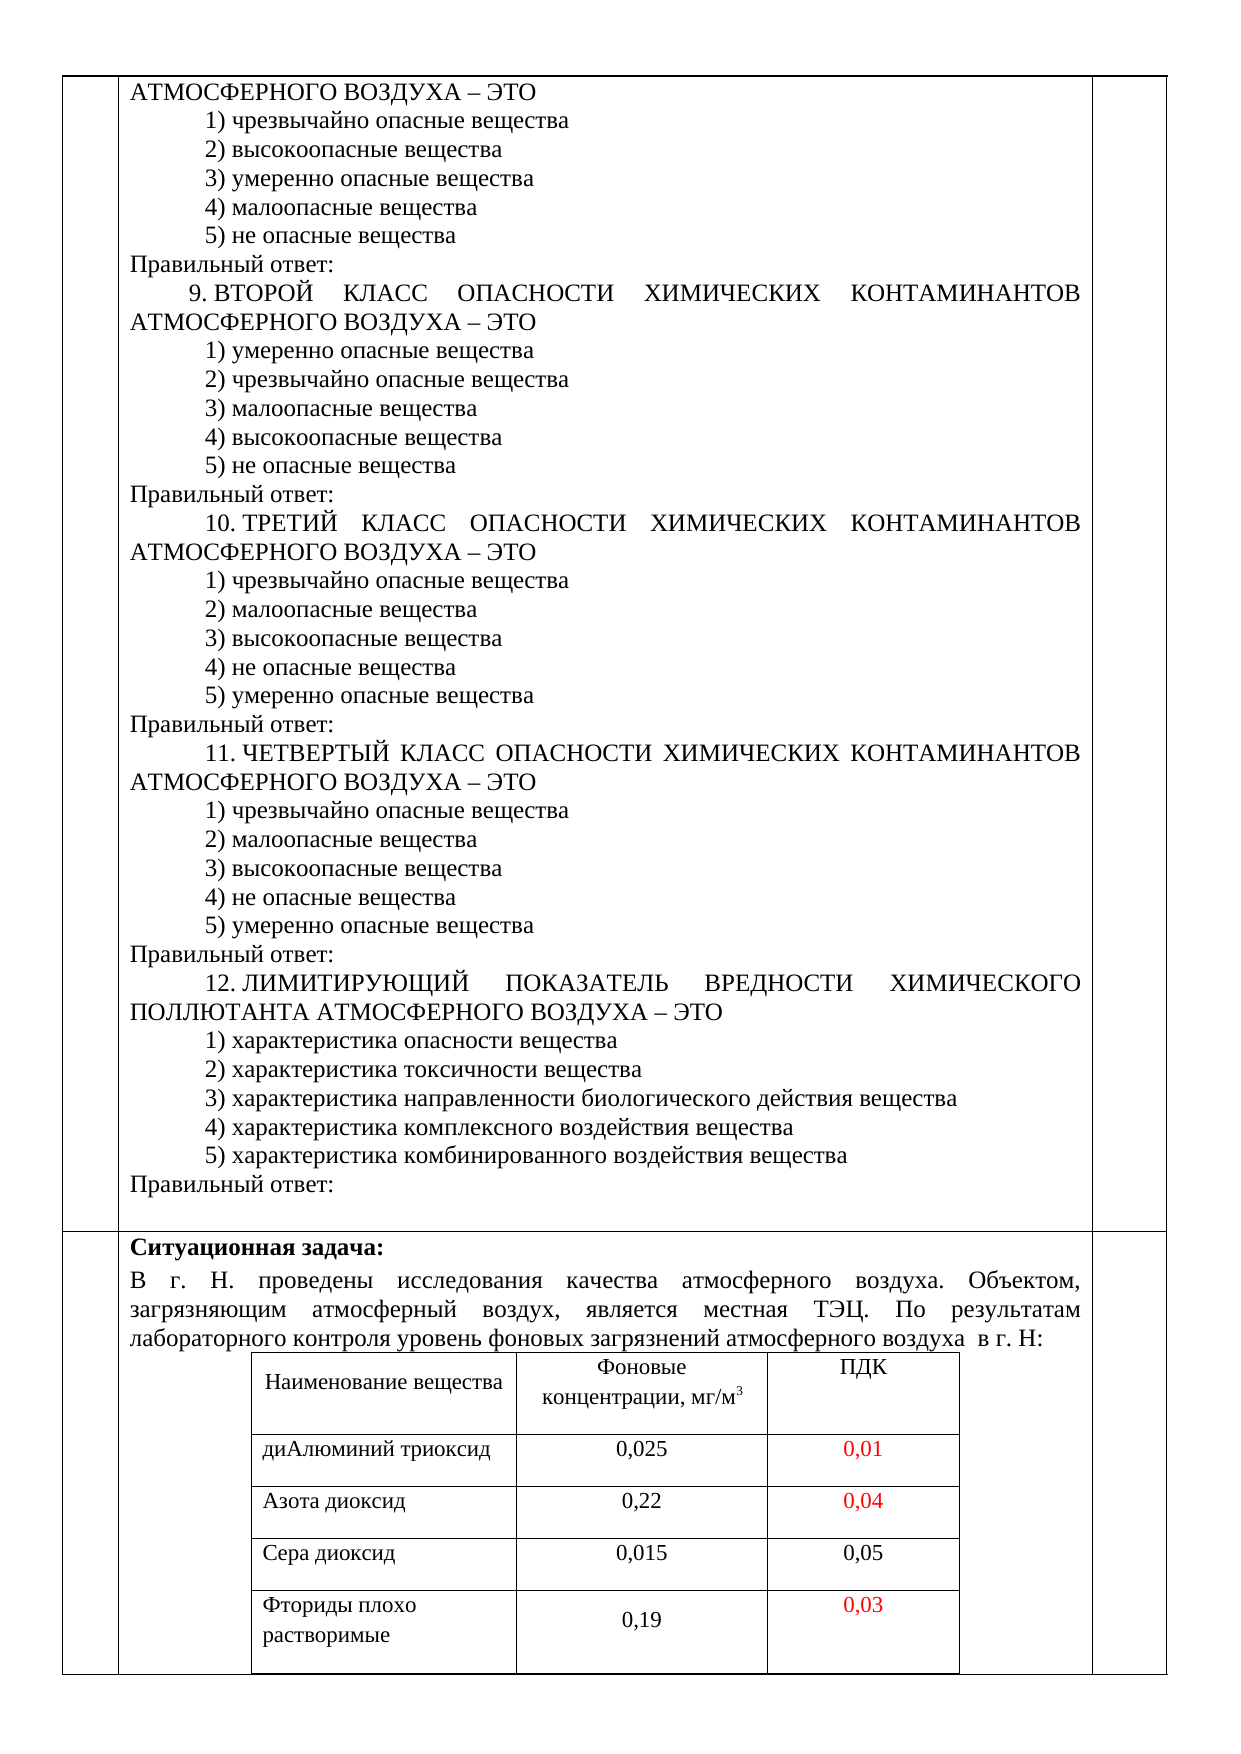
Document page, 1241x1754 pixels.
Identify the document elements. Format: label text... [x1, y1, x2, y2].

table_cell [1093, 1232, 1166, 1673]
table_cell [63, 1232, 118, 1673]
table_cell [1093, 77, 1166, 1231]
table_cell [63, 77, 118, 1231]
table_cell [119, 1232, 1092, 1673]
